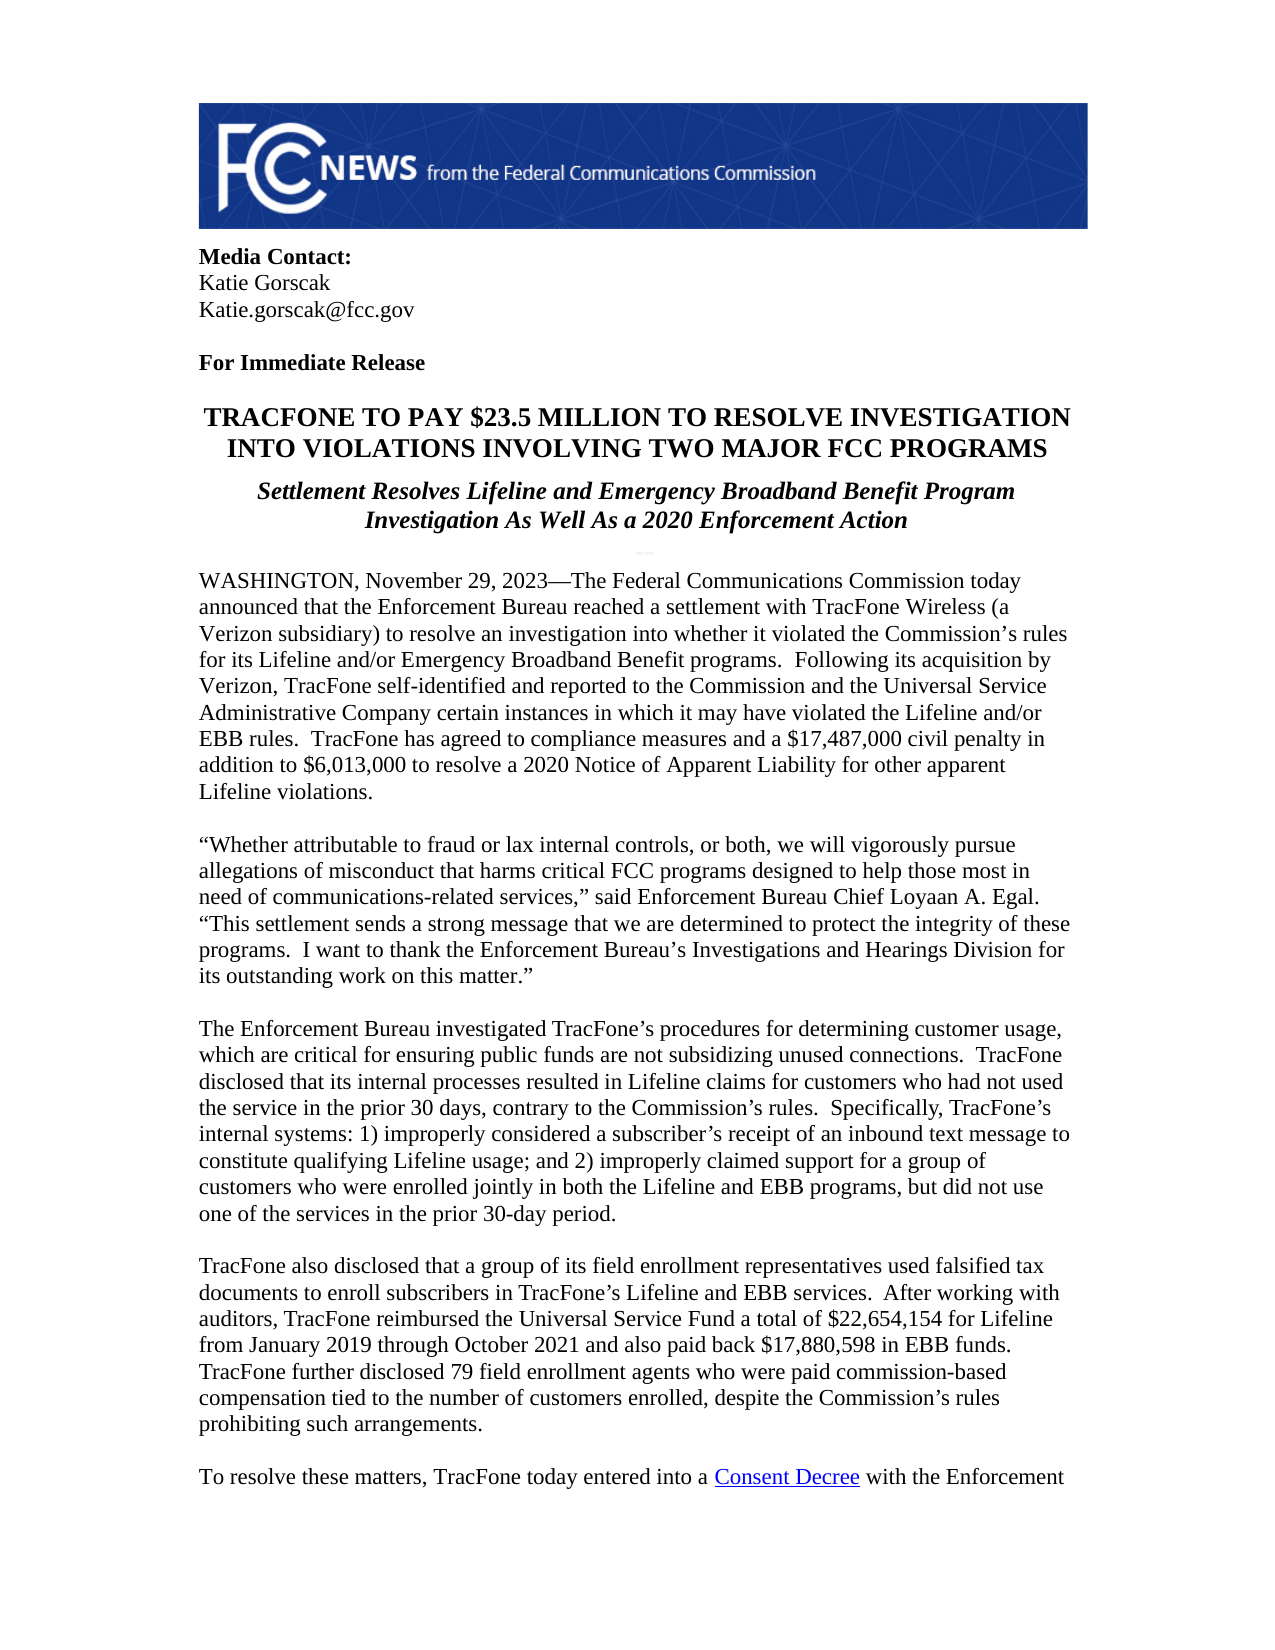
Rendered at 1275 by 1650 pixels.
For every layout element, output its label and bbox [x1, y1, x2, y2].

picture [198, 103, 1088, 229]
table_header [188, 104, 1087, 1489]
